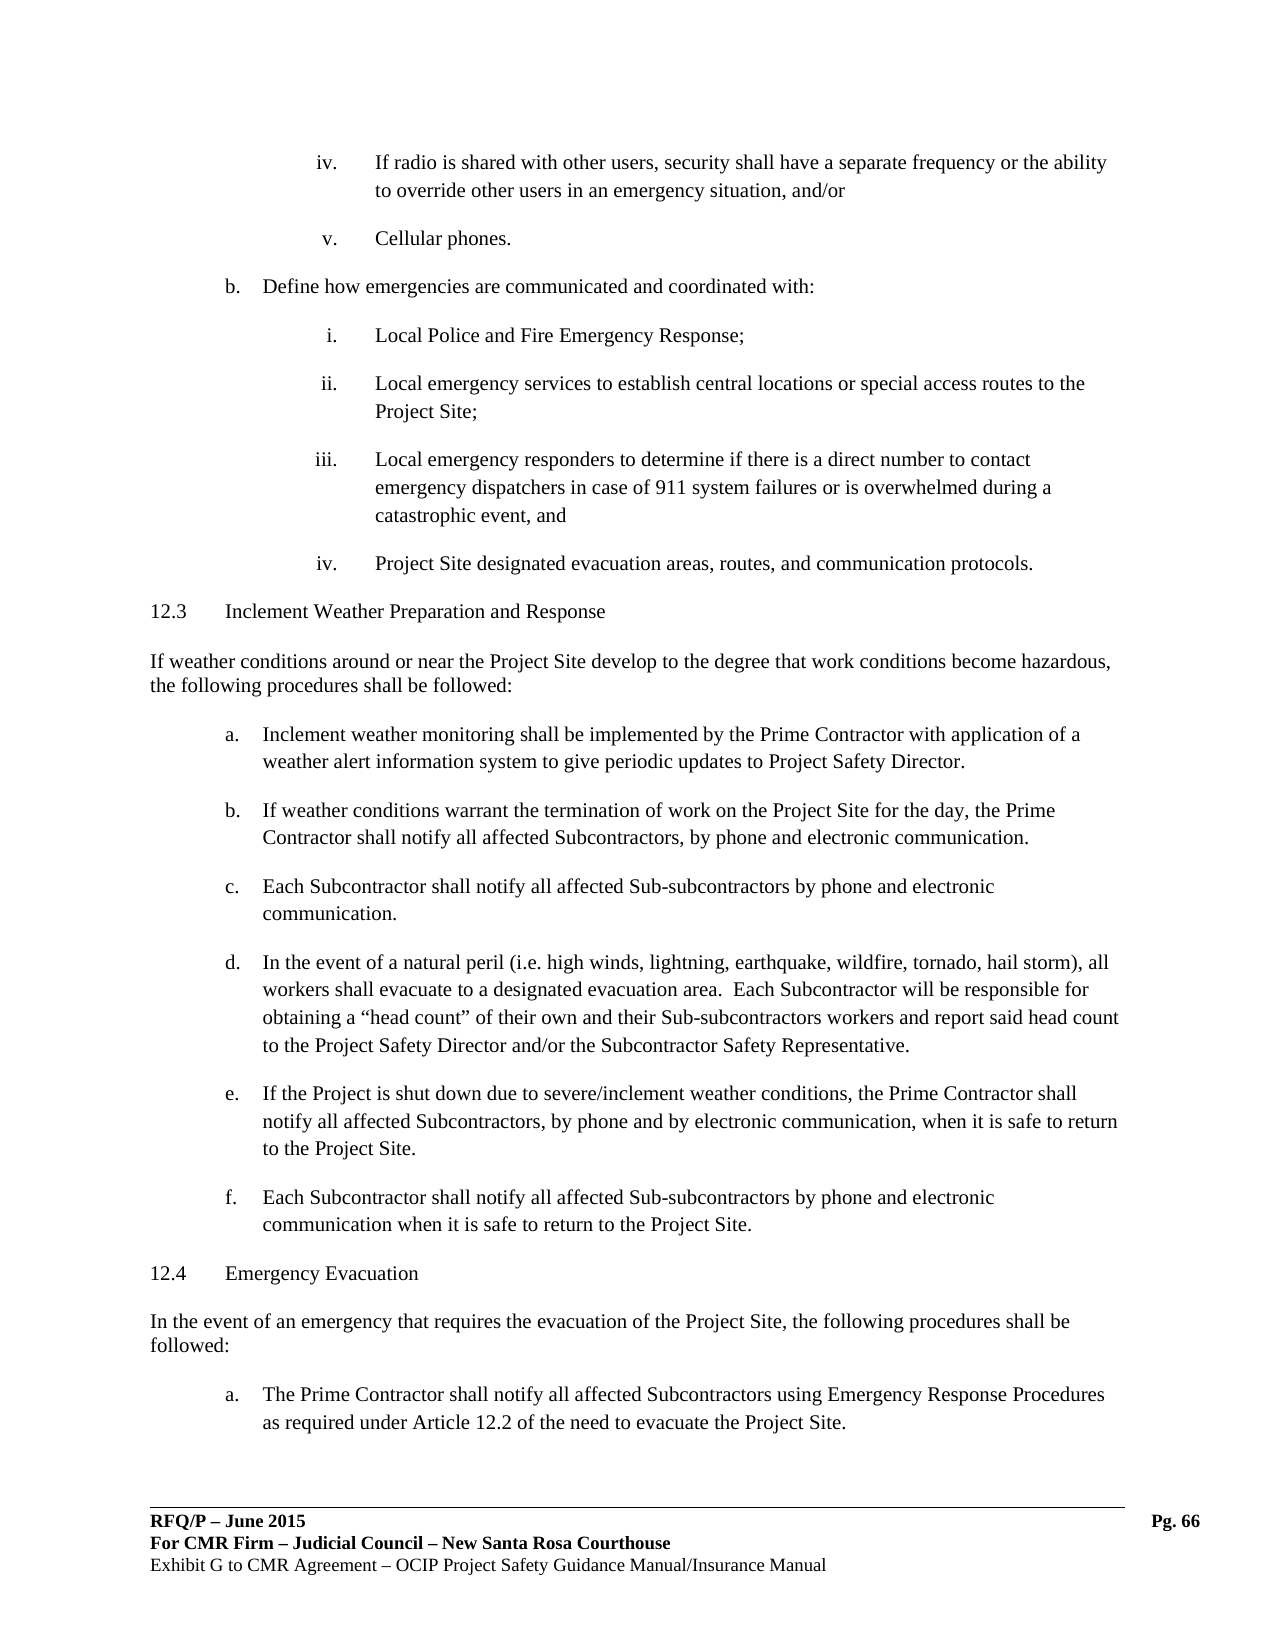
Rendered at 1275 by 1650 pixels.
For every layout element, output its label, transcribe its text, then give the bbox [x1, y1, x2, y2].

list Local Police and Fire Emergency Response; [337, 323, 1125, 347]
list Inclement weather monitoring shall be implemented by the Prime Contractor with application of a weather alert information system to give periodic updates to Project Safety Director. [225, 722, 1125, 773]
text 12.3 Inclement Weather Preparation and Response [150, 599, 1125, 623]
list Each Subcontractor shall notify all affected Sub-subcontractors by phone and electronic communication. [225, 874, 1125, 925]
list In the event of a natural peril (i.e. high winds, lightning, earthquake, wildfire, tornado, hail storm), all workers shall evacuate to a designated evacuation area. Each Subcontractor will be responsible for obtaining a “head count” of their own and their Sub-subcontractors workers and report said head count to the Project Safety Director and/or the Subcontractor Safety Representative. [225, 950, 1125, 1057]
list If the Project is shut down due to severe/inclement weather conditions, the Prime Contractor shall notify all affected Subcontractors, by phone and by electronic communication, when it is safe to return to the Project Site. [225, 1081, 1125, 1160]
list Emergency Evacuation [149, 1261, 1125, 1285]
list The Prime Contractor shall notify all affected Subcontractors using Emergency Response Procedures as required under Article 12.2 of the need to evacuate the Project Site. [225, 1382, 1125, 1434]
text If weather conditions around or near the Project Site develop to the degree that work conditions become hazardous, the following procedures shall be followed: [150, 648, 1125, 697]
list If radio is shared with other users, security shall have a separate frequency or the ability to override other users in an emergency situation, and/or [337, 150, 1125, 202]
list Each Subcontractor shall notify all affected Sub-subcontractors by phone and electronic communication when it is safe to return to the Project Site. [225, 1185, 1125, 1236]
list Project Site designated evacuation areas, routes, and communication protocols. [337, 551, 1125, 575]
list Cellular phones. [337, 226, 1125, 250]
list Define how emergencies are communicated and coordinated with: [225, 274, 1125, 298]
list If weather conditions warrant the termination of work on the Project Site for the day, the Prime Contractor shall notify all affected Subcontractors, by phone and electronic communication. [225, 798, 1125, 849]
list Local emergency responders to determine if there is a direct number to contact emergency dispatchers in case of 911 system failures or is overwhelmed during a catastrophic event, and [337, 447, 1125, 527]
list Local emergency services to establish central locations or special access routes to the Project Site; [337, 371, 1125, 423]
text In the event of an emergency that requires the evacuation of the Project Site, the following procedures shall be followed: [150, 1309, 1125, 1357]
